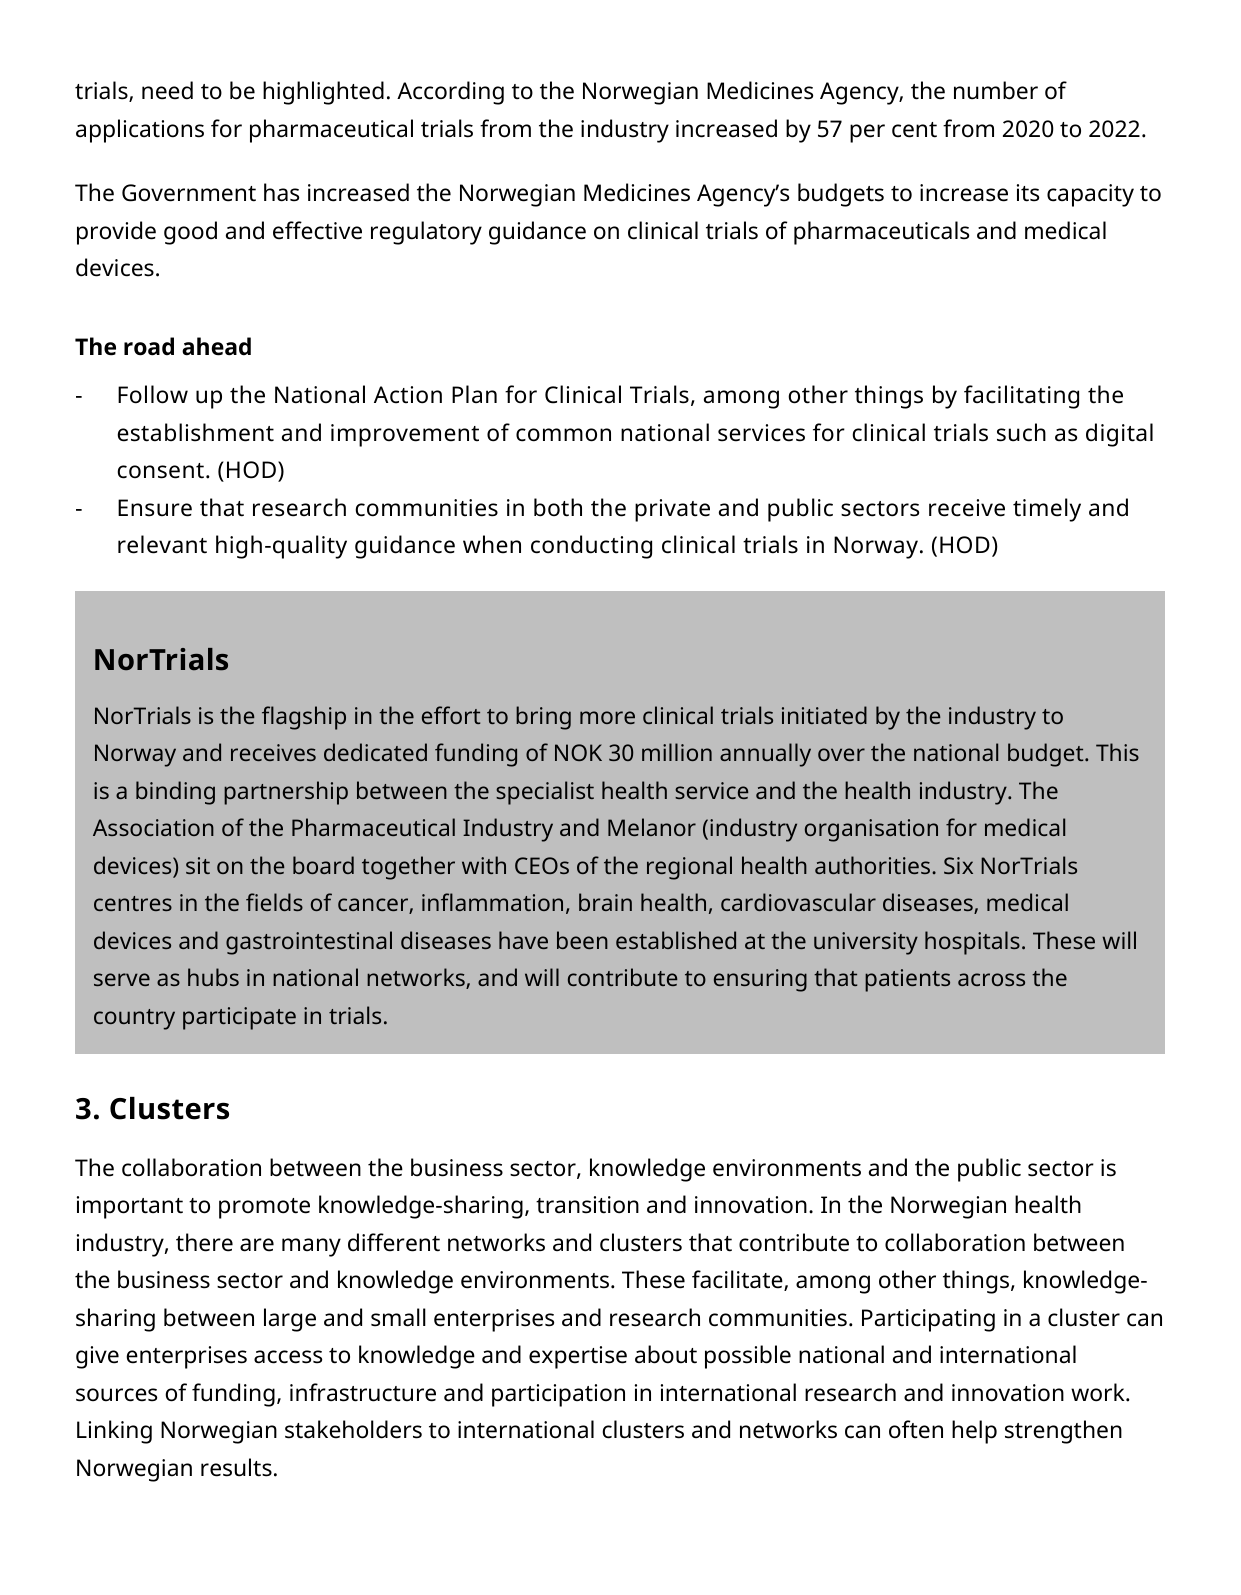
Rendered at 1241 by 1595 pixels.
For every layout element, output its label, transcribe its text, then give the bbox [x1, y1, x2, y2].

table_header NorTrials NorTrials is the flagship in the effort to bring more clinical trials initiated by the industry to Norway and receives dedicated funding of NOK 30 million annually over the national budget. This is a binding partnership between the specialist health service and the health industry. The Association of the Pharmaceutical Industry and Melanor (industry organisation for medical devices) sit on the board together with CEOs of the regional health authorities. Six NorTrials centres in the fields of cancer, inflammation, brain health, cardiovascular diseases, medical devices and gastrointestinal diseases have been established at the university hospitals. These will serve as hubs in national networks, and will contribute to ensuring that patients across the country participate in trials. [75, 591, 1165, 1054]
text The Government has increased the Norwegian Medicines Agency’s budgets to increase its capacity to provide good and effective regulatory guidance on clinical trials of pharmaceuticals and medical devices. [75, 177, 1165, 283]
list Ensure that research communities in both the private and public sectors receive timely and relevant high-quality guidance when conducting clinical trials in Norway. (HOD) [75, 492, 1165, 560]
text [75, 75, 1165, 144]
list Follow up the National Action Plan for Clinical Trials, among other things by facilitating the establishment and improvement of common national services for clinical trials such as digital consent. (HOD) [75, 379, 1165, 485]
text The collaboration between the business sector, knowledge environments and the public sector is important to promote knowledge-sharing, transition and innovation. In the Norwegian health industry, there are many different networks and clusters that contribute to collaboration between the business sector and knowledge environments. These facilitate, among other things, knowledge-sharing between large and small enterprises and research communities. Participating in a cluster can give enterprises access to knowledge and expertise about possible national and international sources of funding, infrastructure and participation in international research and innovation work. Linking Norwegian stakeholders to international clusters and networks can often help strengthen Norwegian results. [75, 1152, 1165, 1483]
text 3. Clusters [75, 1088, 1165, 1128]
text The road ahead [75, 331, 1165, 362]
